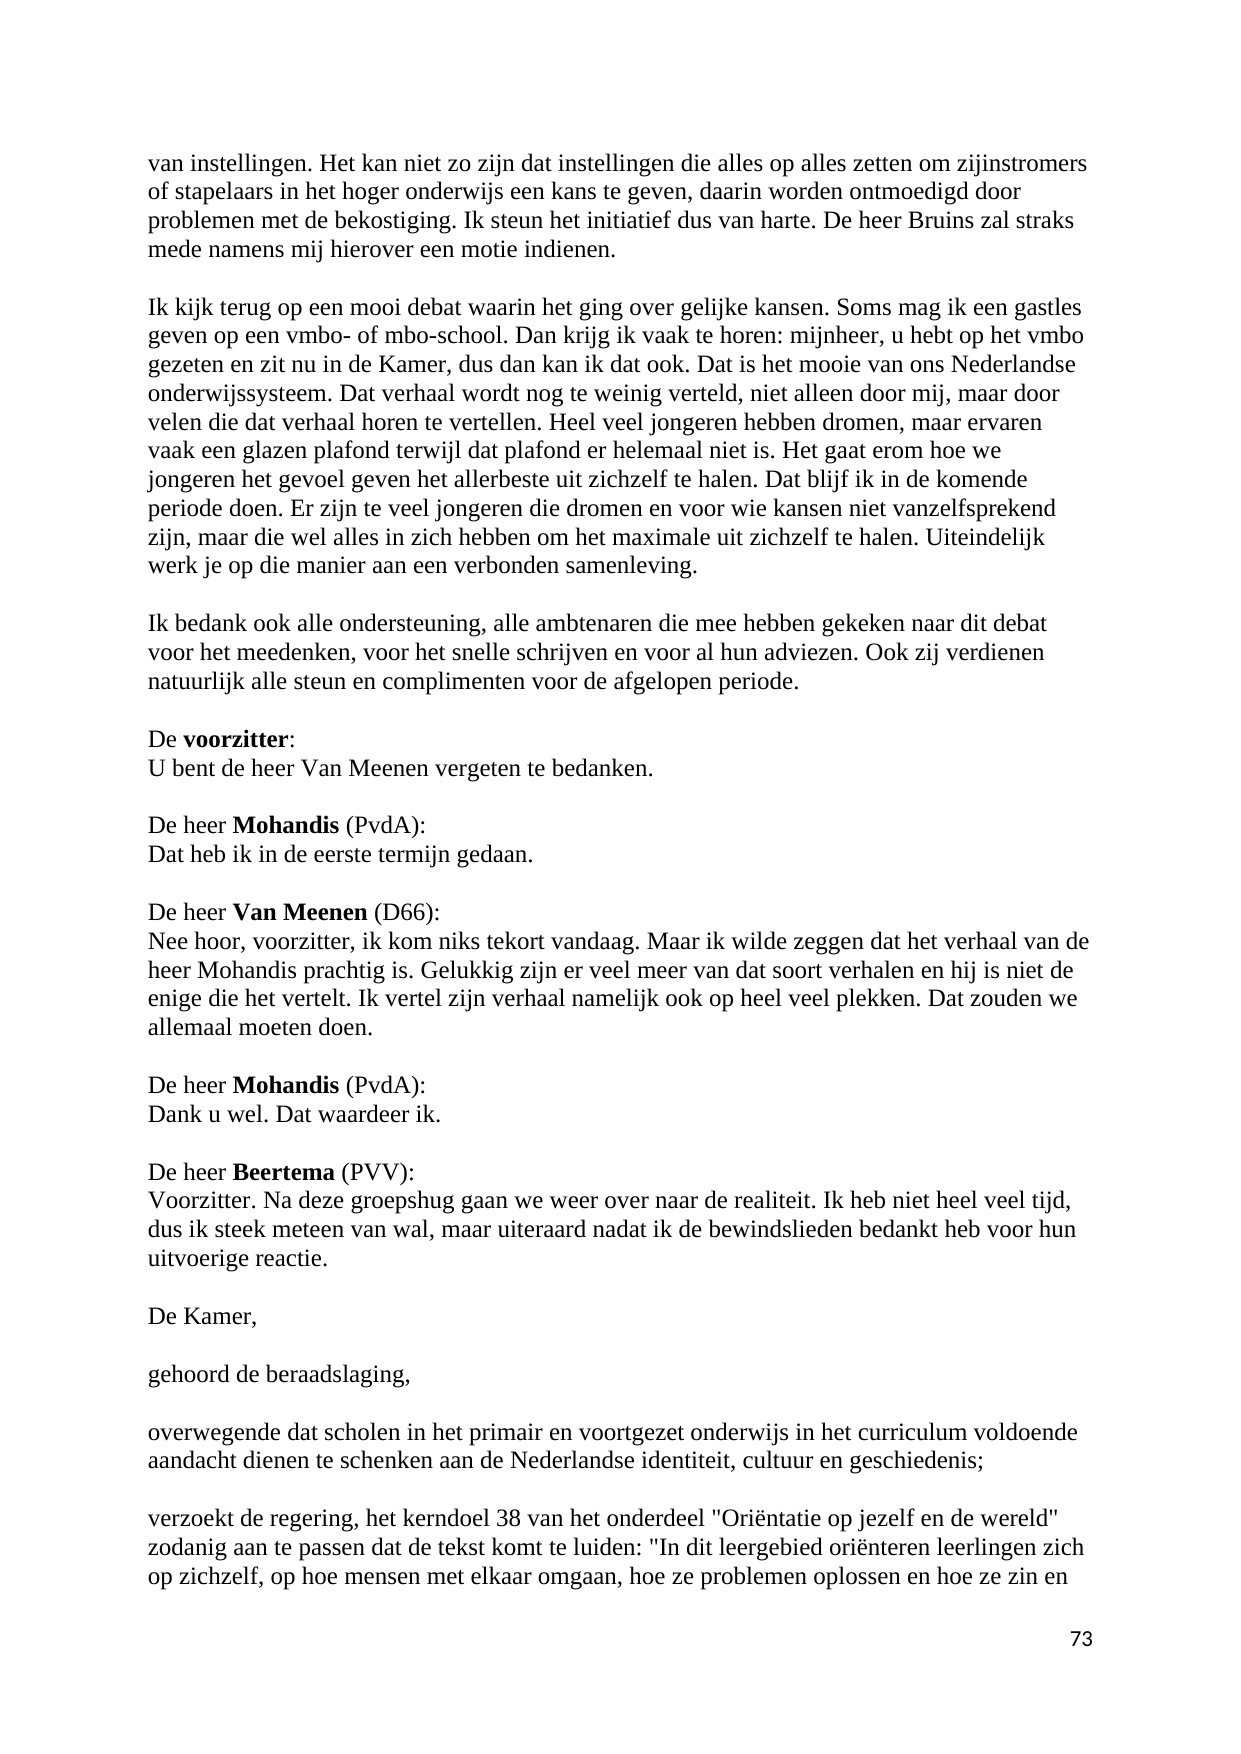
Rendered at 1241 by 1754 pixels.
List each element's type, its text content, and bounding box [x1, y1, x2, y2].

text De heer Mohandis (PvdA): Dat heb ik in de eerste termijn gedaan. [148, 811, 1093, 868]
text De heer Mohandis (PvdA): Dank u wel. Dat waardeer ik. [148, 1070, 1093, 1128]
text Ik kijk terug op een mooi debat waarin het ging over gelijke kansen. Soms mag ik een gastles geven op een vmbo- of mbo-school. Dan krijg ik vaak te horen: mijnheer, u hebt op het vmbo gezeten en zit nu in de Kamer, dus dan kan ik dat ook. Dat is het mooie van ons Nederlandse onderwijssysteem. Dat verhaal wordt nog te weinig verteld, niet alleen door mij, maar door velen die dat verhaal horen te vertellen. Heel veel jongeren hebben dromen, maar ervaren vaak een glazen plafond terwijl dat plafond er helemaal niet is. Het gaat erom hoe we jongeren het gevoel geven het allerbeste uit zichzelf te halen. Dat blijf ik in de komende periode doen. Er zijn te veel jongeren die dromen en voor wie kansen niet vanzelfsprekend zijn, maar die wel alles in zich hebben om het maximale uit zichzelf te halen. Uiteindelijk werk je op die manier aan een verbonden samenleving. [148, 292, 1093, 579]
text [148, 148, 1093, 263]
text gehoord de beraadslaging, [148, 1359, 1093, 1388]
text Ik bedank ook alle ondersteuning, alle ambtenaren die mee hebben gekeken naar dit debat voor het meedenken, voor het snelle schrijven en voor al hun adviezen. Ook zij verdienen natuurlijk alle steun en complimenten voor de afgelopen periode. [148, 608, 1093, 695]
text De voorzitter: U bent de heer Van Meenen vergeten te bedanken. [148, 724, 1093, 781]
text De heer Van Meenen (D66): Nee hoor, voorzitter, ik kom niks tekort vandaag. Maar ik wilde zeggen dat het verhaal van de heer Mohandis prachtig is. Gelukkig zijn er veel meer van dat soort verhalen en hij is niet de enige die het vertelt. Ik vertel zijn verhaal namelijk ook op heel veel plekken. Dat zouden we allemaal moeten doen. [148, 897, 1093, 1041]
text De Kamer, [148, 1301, 1093, 1330]
text De heer Beertema (PVV): Voorzitter. Na deze groepshug gaan we weer over naar de realiteit. Ik heb niet heel veel tijd, dus ik steek meteen van wal, maar uiteraard nadat ik de bewindslieden bedankt heb voor hun uitvoerige reactie. [148, 1157, 1093, 1272]
text overwegende dat scholen in het primair en voortgezet onderwijs in het curriculum voldoende aandacht dienen te schenken aan de Nederlandse identiteit, cultuur en geschiedenis; [148, 1417, 1093, 1474]
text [148, 1503, 1093, 1590]
